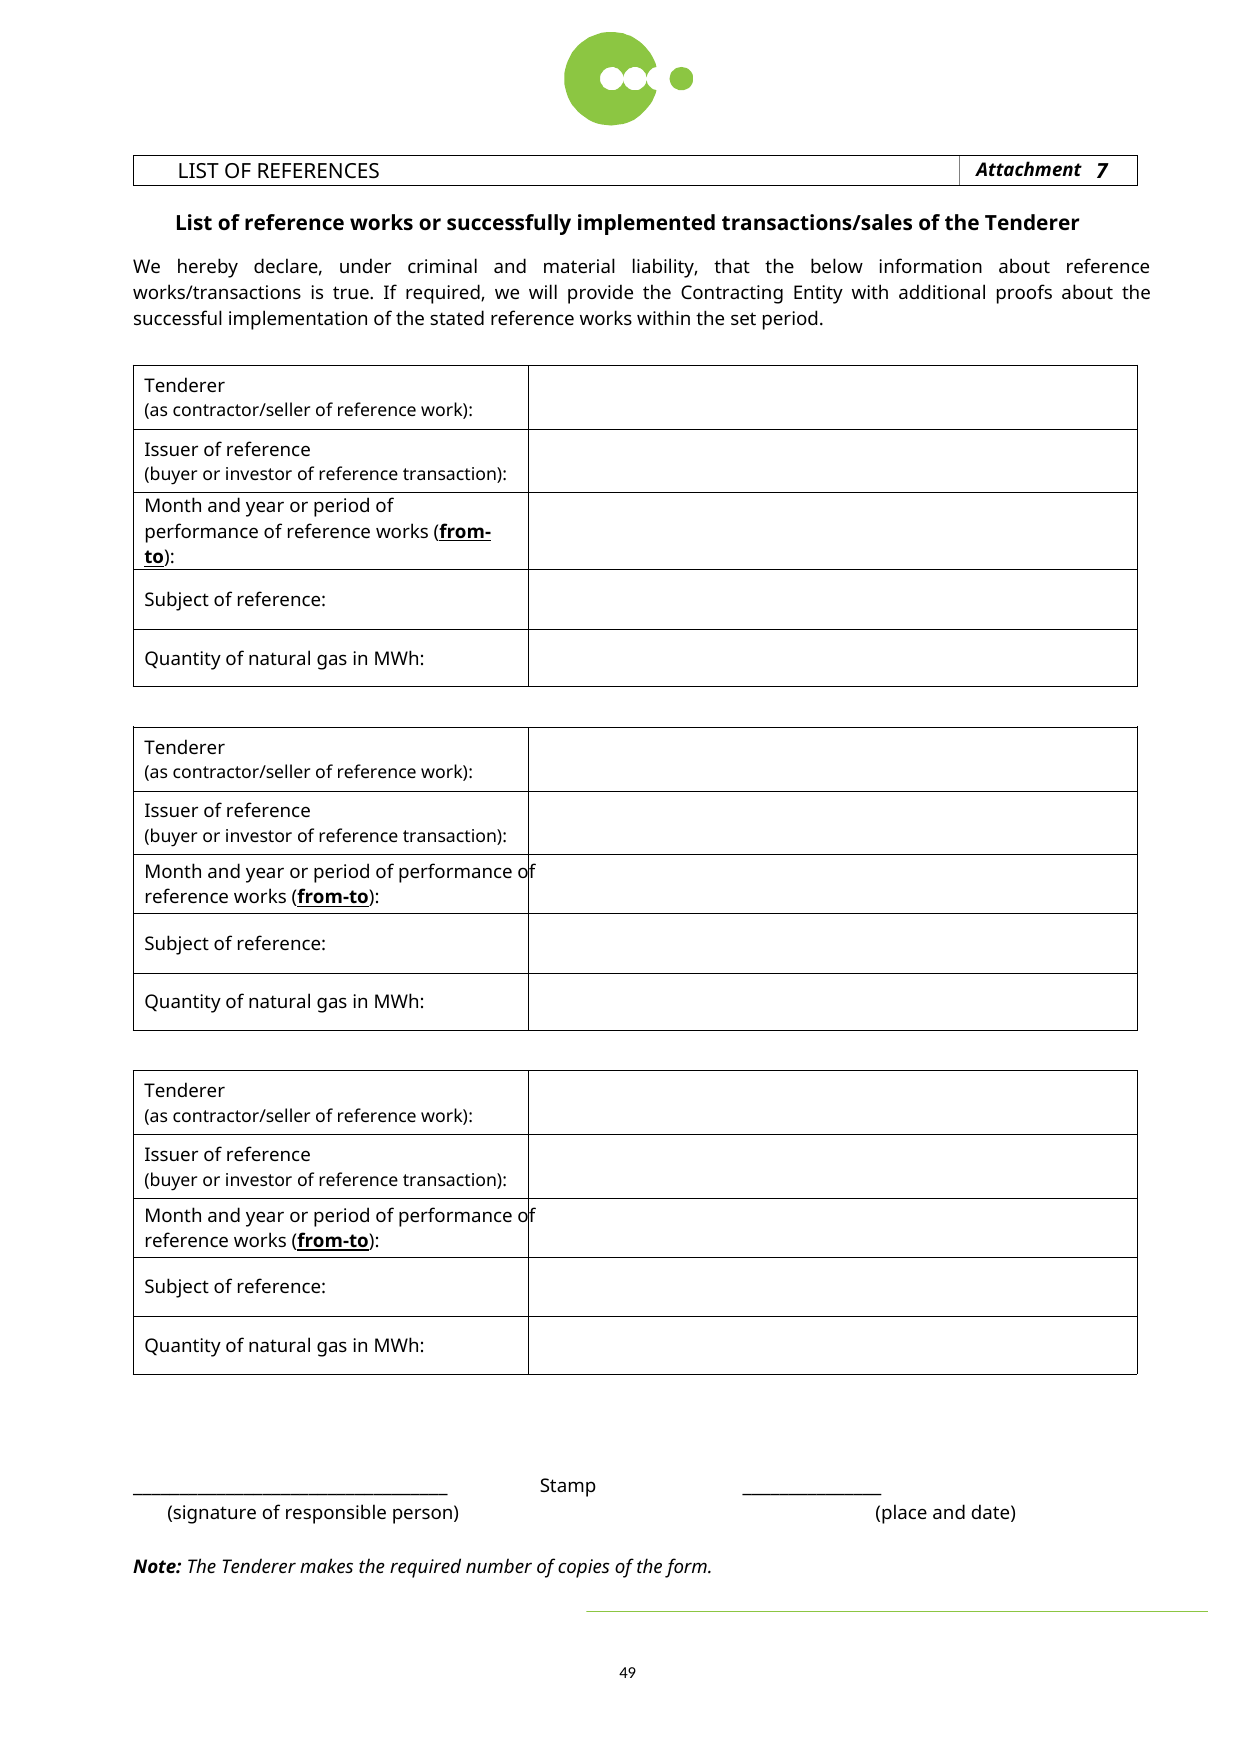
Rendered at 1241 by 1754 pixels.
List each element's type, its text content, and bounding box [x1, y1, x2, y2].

table_cell Month and year or period of performance of reference works (from-to): [134, 1199, 528, 1257]
table_cell [529, 1258, 1137, 1316]
table_cell [529, 1199, 1137, 1257]
table_cell Quantity of natural gas in MWh: [134, 630, 528, 686]
text (signature of responsible person) (place and date) [133, 1499, 1122, 1524]
table_cell [529, 974, 1137, 1030]
table_cell [529, 630, 1137, 686]
table_cell [529, 792, 1137, 854]
table_cell [529, 855, 1137, 913]
table_cell [529, 914, 1137, 972]
text Note: The Tenderer makes the required number of copies of the form. [133, 1553, 1122, 1578]
table_header Tenderer (as contractor/seller of reference work): [134, 1071, 528, 1134]
table_header [134, 156, 170, 184]
table_cell Month and year or period of performance of reference works (from-to): [134, 493, 528, 569]
table_header Tenderer (as contractor/seller of reference work): [134, 728, 528, 791]
text We hereby declare, under criminal and material liability, that the below information about reference works/transactions is true. If required, we will provide the Contracting Entity with additional proofs about the successful implementation of the stated reference works within the set period. [133, 254, 1152, 330]
table_cell Issuer of reference (buyer or investor of reference transaction): [134, 792, 528, 854]
table_header [529, 366, 1137, 429]
table_cell [529, 570, 1137, 629]
table_cell [529, 1317, 1137, 1373]
table_header Attachment [960, 156, 1088, 184]
table_cell [529, 430, 1137, 492]
table_cell Subject of reference: [134, 570, 528, 629]
table_cell [529, 1135, 1137, 1198]
table_cell Quantity of natural gas in MWh: [134, 1317, 528, 1373]
table_cell Subject of reference: [134, 1258, 528, 1316]
table_header [529, 728, 1137, 791]
table_cell Quantity of natural gas in MWh: [134, 974, 528, 1030]
text List of reference works or successfully implemented transactions/sales of the Tenderer [133, 208, 1122, 237]
table_cell [529, 493, 1137, 569]
table_cell Subject of reference: [134, 914, 528, 972]
table_cell Issuer of reference (buyer or investor of reference transaction): [134, 1135, 528, 1198]
table_header [529, 1071, 1137, 1134]
table_cell Issuer of reference (buyer or investor of reference transaction): [134, 430, 528, 492]
text __________________________________ Stamp _______________ [133, 1471, 1122, 1499]
table_header Tenderer (as contractor/seller of reference work): [134, 366, 528, 429]
table_header LIST OF REFERENCES [170, 156, 959, 184]
table_cell Month and year or period of performance of reference works (from-to): [134, 855, 528, 913]
table_header 7 [1089, 156, 1137, 184]
